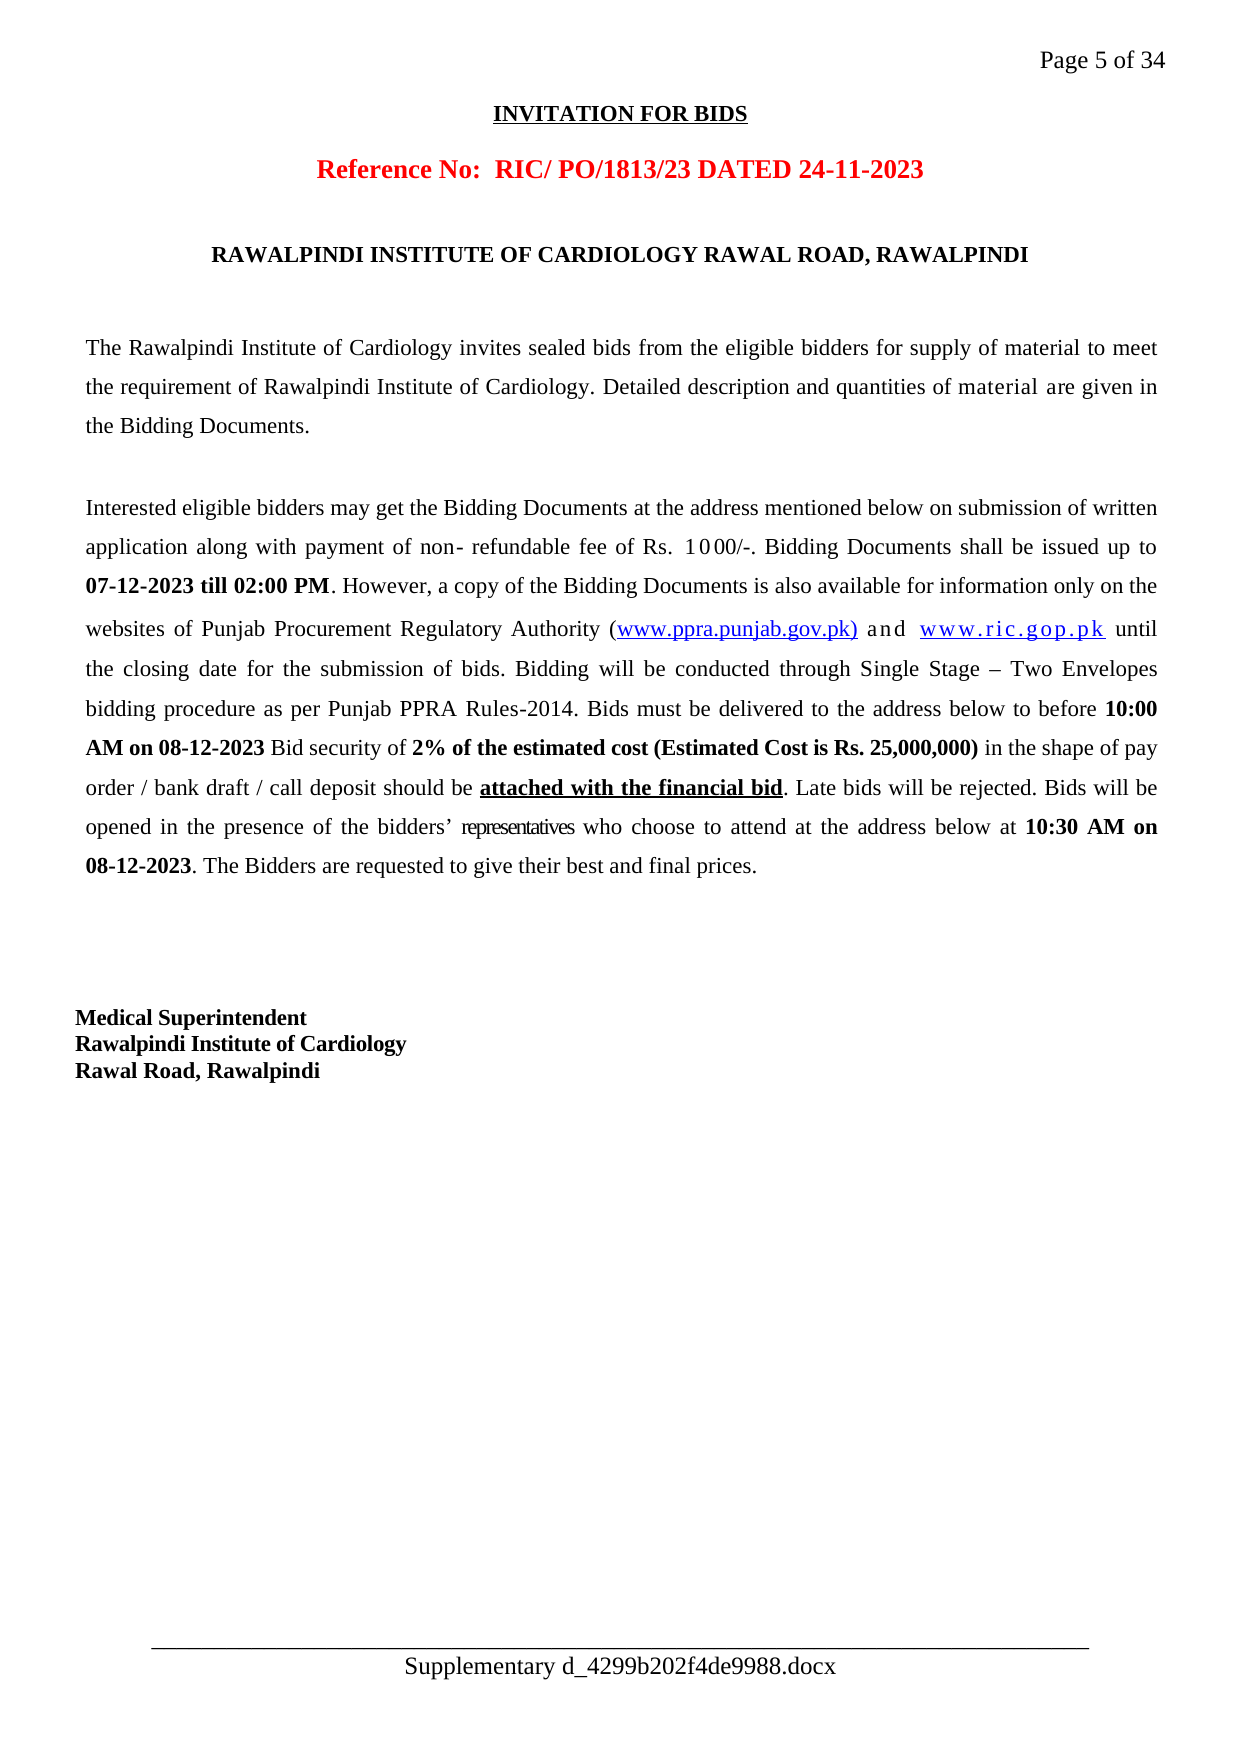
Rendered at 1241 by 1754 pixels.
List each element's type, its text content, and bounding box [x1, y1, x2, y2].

text Interested eligible bidders may get the Bidding Documents at the address mentioned below on submission of written application along with payment of non- refundable fee of Rs. 1000/-. Bidding Documents shall be issued up to 07-12-2023 till 02:00 PM. However, a copy of the Bidding Documents is also available for information only on the websites of Punjab Procurement Regulatory Authority (www.ppra.punjab.gov.pk) and www.ric.gop.pk until the closing date for the submission of bids. Bidding will be conducted through Single Stage – Two Envelopes bidding procedure as per Punjab PPRA Rules-2014. Bids must be delivered to the address below to before 10:00 AM on 08-12-2023 Bid security of 2% of the estimated cost (Estimated Cost is Rs. 25,000,000) in the shape of pay order / bank draft / call deposit should be attached with the financial bid. Late bids will be rejected. Bids will be opened in the presence of the bidders’ representatives who choose to attend at the address below at 10:30 AM on 08-12-2023. The Bidders are requested to give their best and final prices. [85, 494, 1158, 879]
text The Rawalpindi Institute of Cardiology invites sealed bids from the eligible bidders for supply of material to meet the requirement of Rawalpindi Institute of Cardiology. Detailed description and quantities of material are given in the Bidding Documents. [85, 334, 1157, 439]
text INVITATION FOR BIDS [75, 100, 1165, 126]
text RAWALPINDI INSTITUTE OF CARDIOLOGY RAWAL ROAD, RAWALPINDI [75, 241, 1165, 268]
text Reference No: RIC/ PO/1813/23 DATED 24-11-2023 [75, 153, 1165, 184]
text Rawal Road, Rawalpindi [75, 1057, 1165, 1083]
text Rawalpindi Institute of Cardiology [75, 1030, 1165, 1057]
text Medical Superintendent [75, 1004, 1165, 1030]
